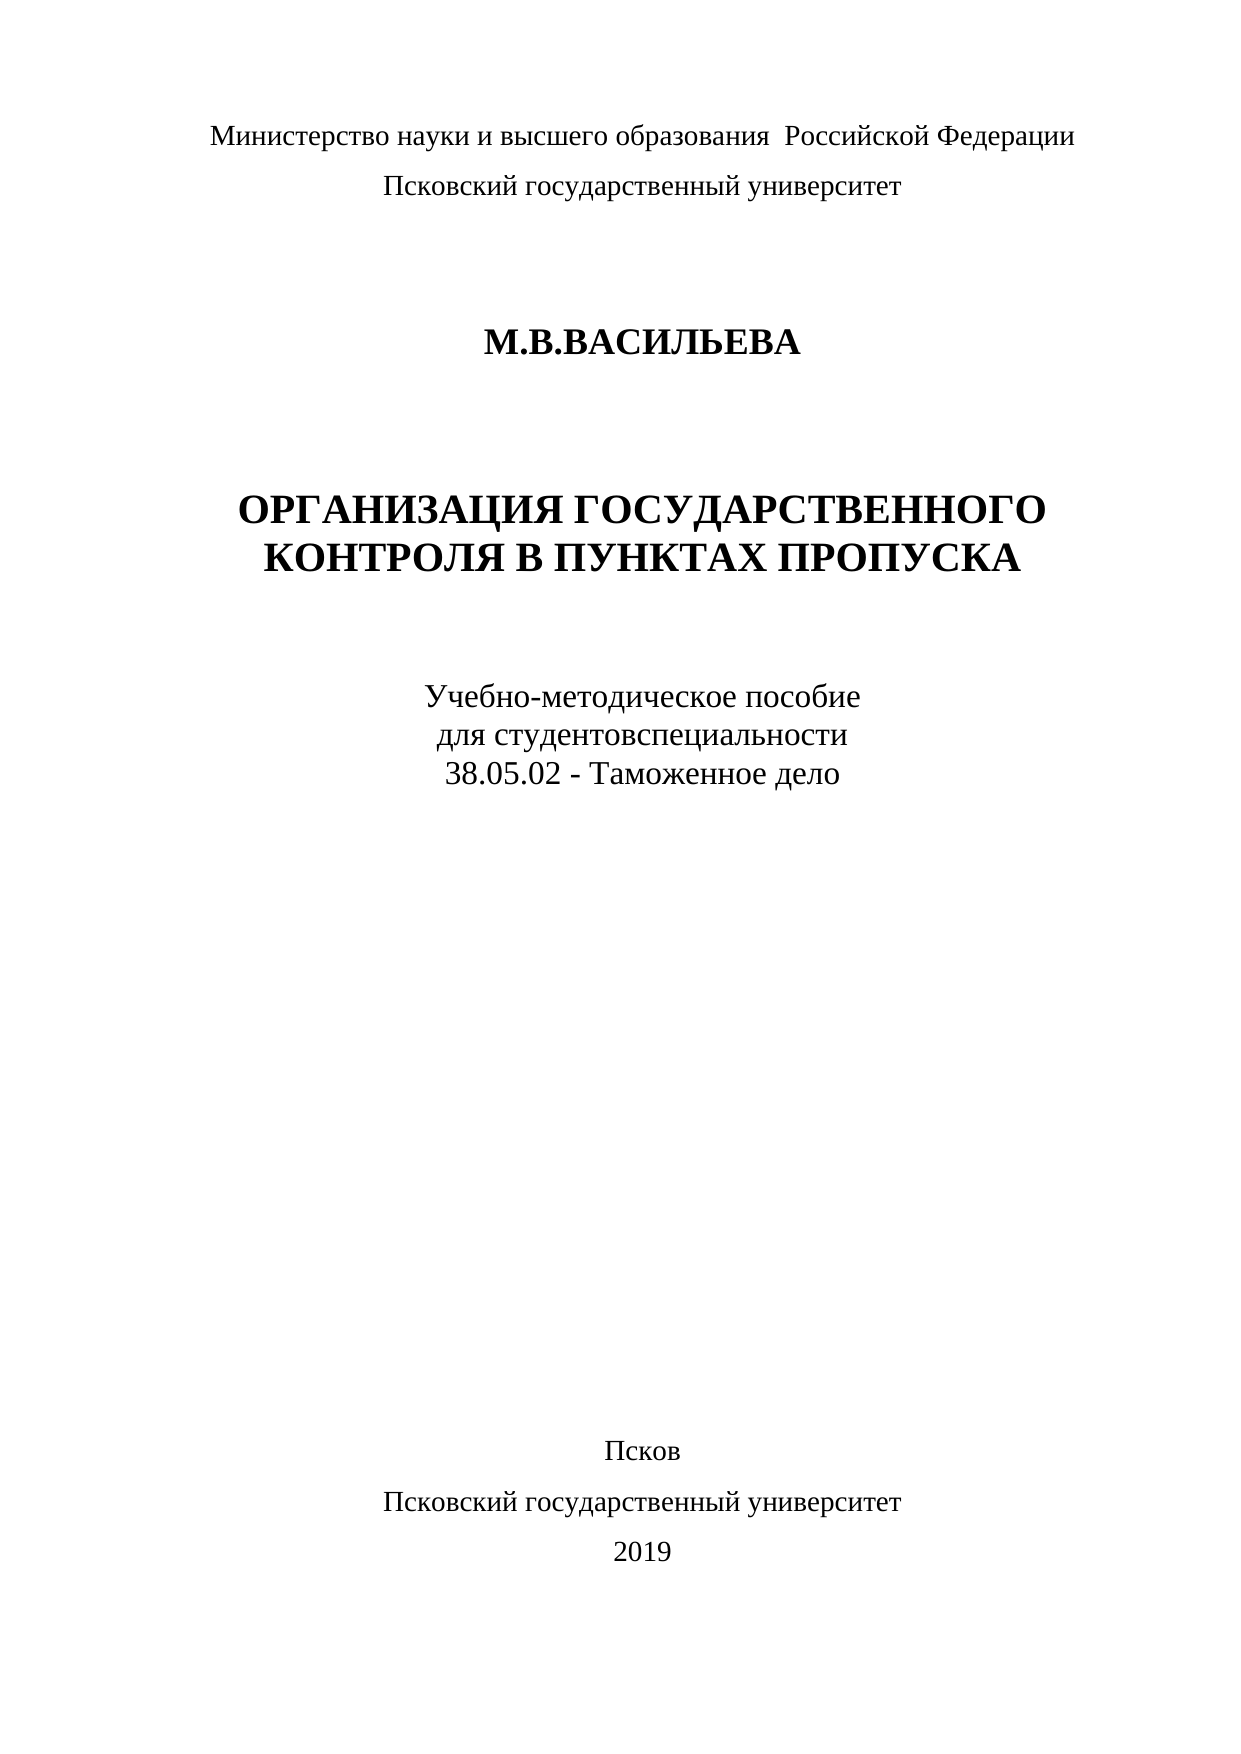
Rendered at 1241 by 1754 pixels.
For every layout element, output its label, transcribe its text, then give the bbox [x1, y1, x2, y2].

text 2019 [133, 1534, 1152, 1568]
text Псков [133, 1433, 1152, 1467]
text Учебно-методическое пособие [133, 676, 1152, 715]
text ОРГАНИЗАЦИЯ ГОСУДАРСТВЕННОГО КОНТРОЛЯ В ПУНКТАХ ПРОПУСКА [133, 485, 1152, 581]
text М.В.ВАСИЛЬЕВА [133, 319, 1152, 362]
text Псковский государственный университет [133, 168, 1152, 202]
text Министерство науки и высшего образования Российской Федерации [133, 118, 1152, 152]
text Псковский государственный университет [133, 1484, 1152, 1517]
text 38.05.02 - Таможенное дело [133, 753, 1152, 791]
text для студентовспециальности [133, 715, 1152, 753]
